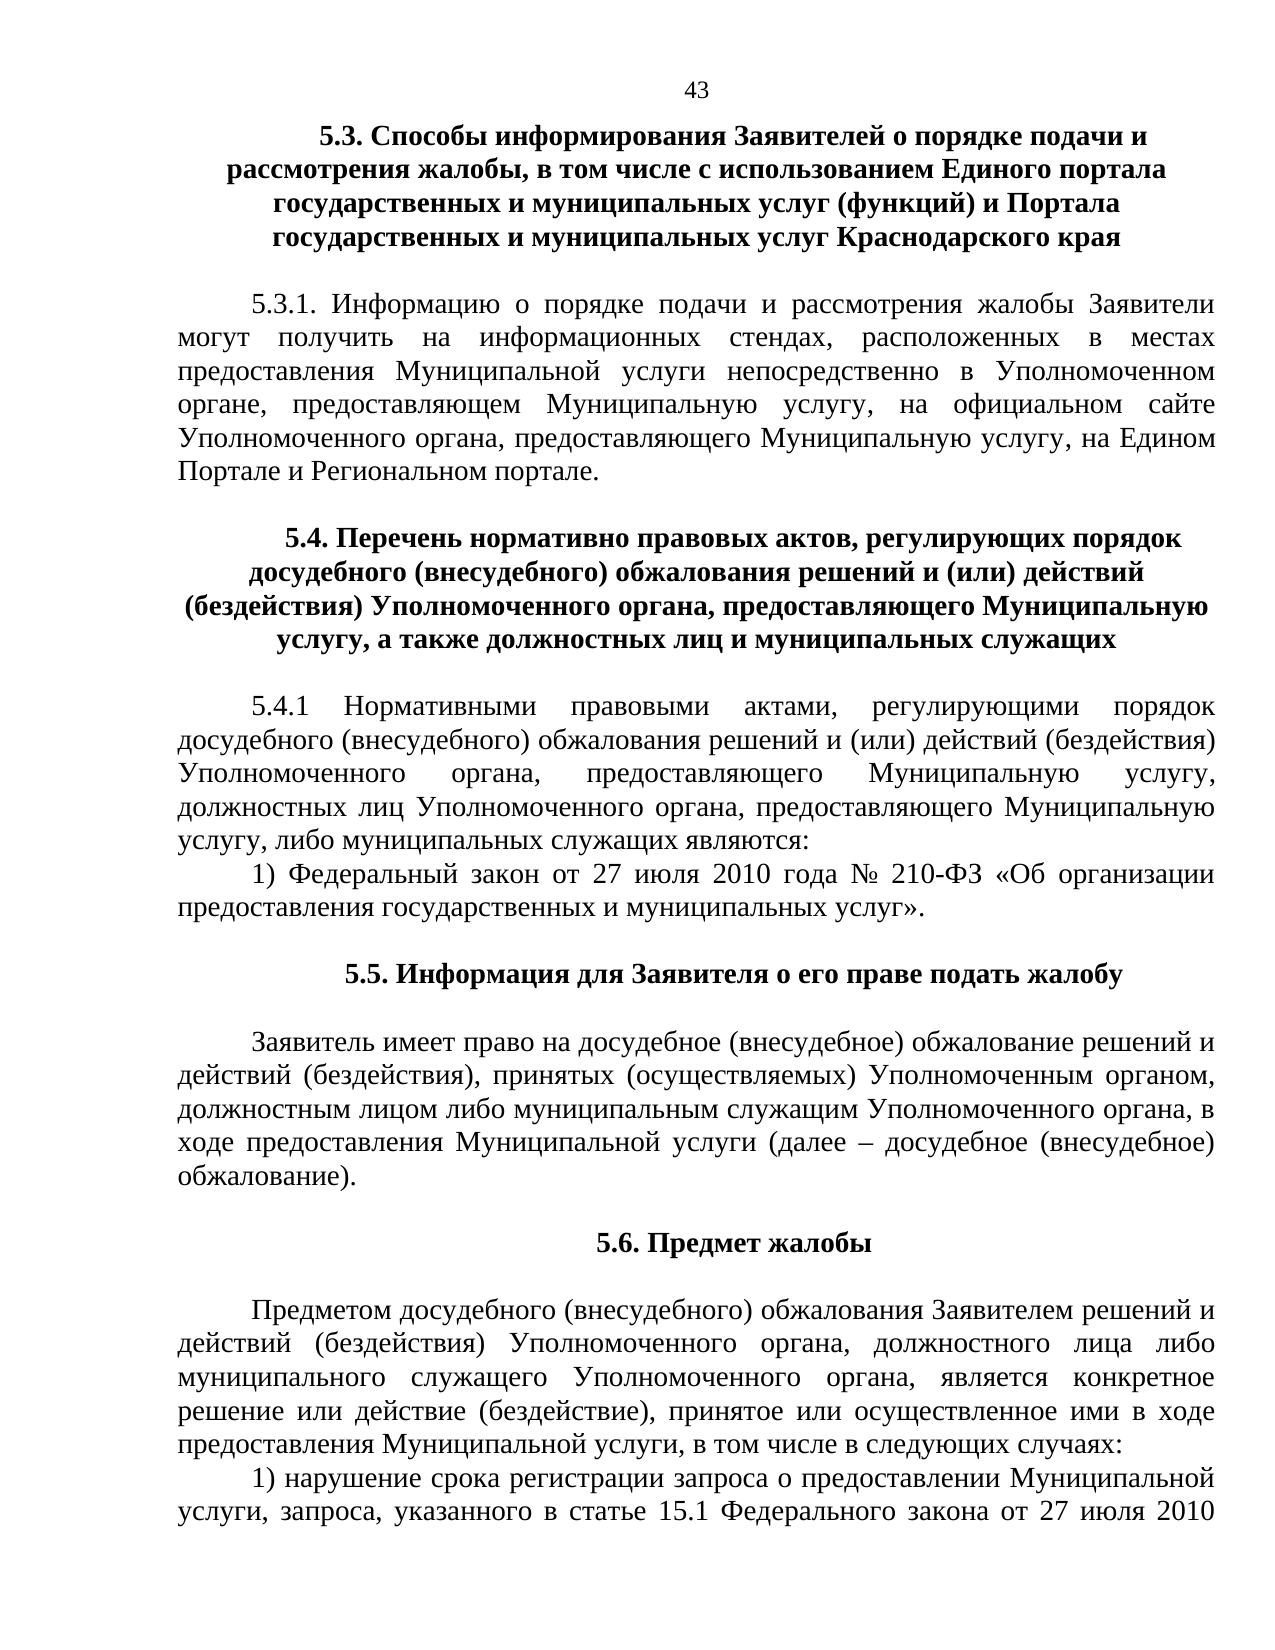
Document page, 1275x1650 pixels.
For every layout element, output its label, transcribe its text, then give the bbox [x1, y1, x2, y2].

text 1) Федеральный закон от 27 июля 2010 года № 210-ФЗ «Об организации предоставления государственных и муниципальных услуг». [177, 856, 1216, 923]
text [177, 1460, 1216, 1527]
text 5.3. Способы информирования Заявителей о порядке подачи и рассмотрения жалобы, в том числе с использованием Единого портала государственных и муниципальных услуг (функций) и Портала государственных и муниципальных услуг Краснодарского края [177, 118, 1216, 252]
text Предметом досудебного (внесудебного) обжалования Заявителем решений и действий (бездействия) Уполномоченного органа, должностного лица либо муниципального служащего Уполномоченного органа, является конкретное решение или действие (бездействие), принятое или осуществленное ими в ходе предоставления Муниципальной услуги, в том числе в следующих случаях: [177, 1292, 1216, 1460]
text 5.4.1 Нормативными правовыми актами, регулирующими порядок досудебного (внесудебного) обжалования решений и (или) действий (бездействия) Уполномоченного органа, предоставляющего Муниципальную услугу, должностных лиц Уполномоченного органа, предоставляющего Муниципальную услугу, либо муниципальных служащих являются: [177, 688, 1216, 856]
text 5.4. Перечень нормативно правовых актов, регулирующих порядок досудебного (внесудебного) обжалования решений и (или) действий (бездействия) Уполномоченного органа, предоставляющего Муниципальную услугу, а также должностных лиц и муниципальных служащих [177, 521, 1216, 655]
text 5.3.1. Информацию о порядке подачи и рассмотрения жалобы Заявители могут получить на информационных стендах, расположенных в местах предоставления Муниципальной услуги непосредственно в Уполномоченном органе, предоставляющем Муниципальную услугу, на официальном сайте Уполномоченного органа, предоставляющего Муниципальную услугу, на Едином Портале и Региональном портале. [177, 286, 1216, 487]
text 5.5. Информация для Заявителя о его праве подать жалобу [177, 957, 1216, 990]
text 5.6. Предмет жалобы [177, 1225, 1216, 1258]
text Заявитель имеет право на досудебное (внесудебное) обжалование решений и действий (бездействия), принятых (осуществляемых) Уполномоченным органом, должностным лицом либо муниципальным служащим Уполномоченного органа, в ходе предоставления Муниципальной услуги (далее – досудебное (внесудебное) обжалование). [177, 1024, 1216, 1191]
